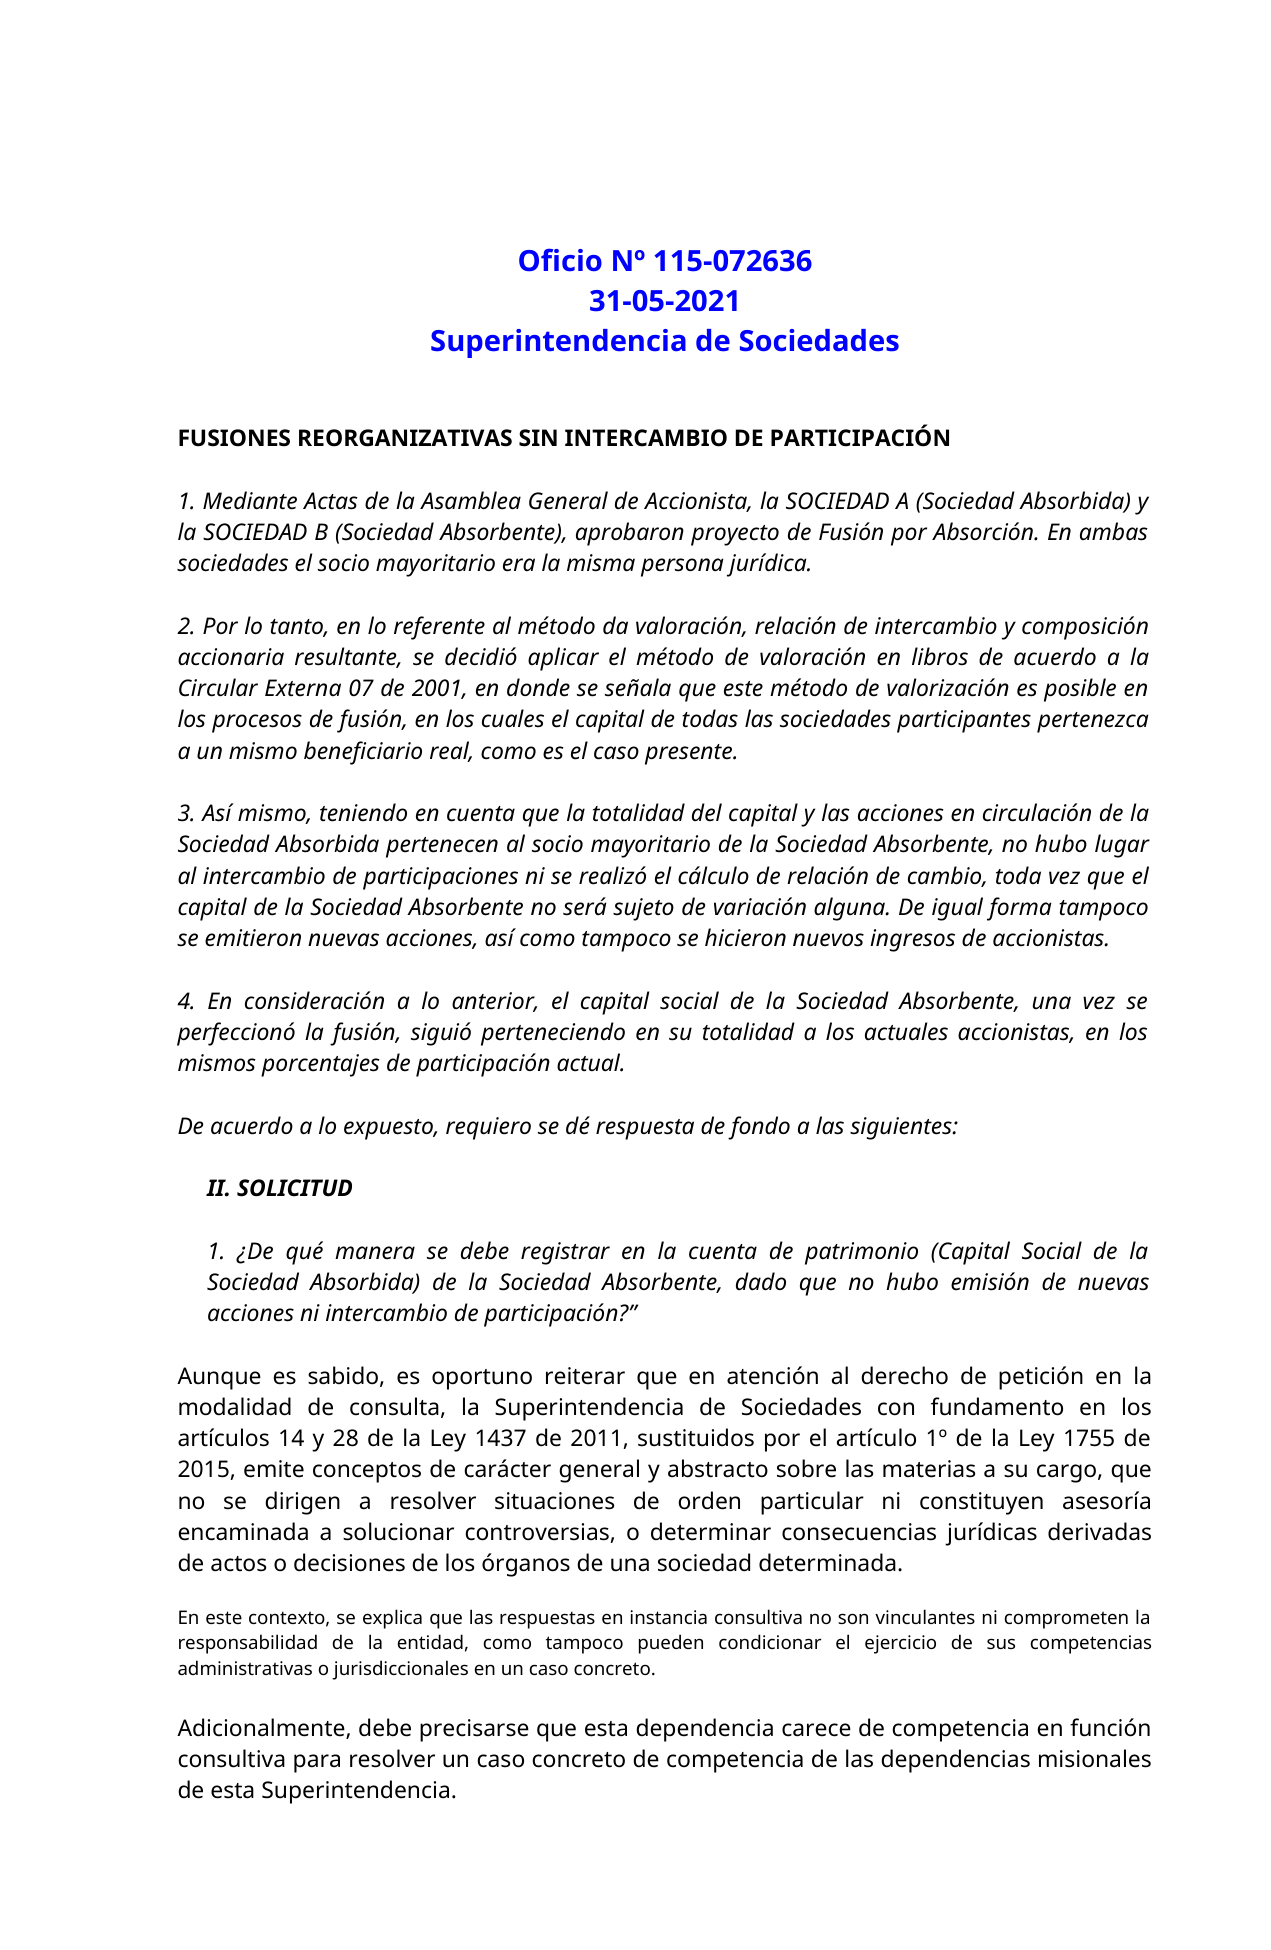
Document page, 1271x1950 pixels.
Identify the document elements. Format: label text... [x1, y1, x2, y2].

text Superintendencia de Sociedades [177, 320, 1153, 360]
text 31-05-2021 [177, 280, 1153, 320]
text Oficio Nº 115-072636 [177, 241, 1153, 280]
text 1. Mediante Actas de la Asamblea General de Accionista, la SOCIEDAD A (Sociedad Absorbida) y la SOCIEDAD B (Sociedad Absorbente), aprobaron proyecto de Fusión por Absorción. En ambas sociedades el socio mayoritario era la misma persona jurídica. [177, 485, 1153, 578]
text 2. Por lo tanto, en lo referente al método da valoración, relación de intercambio y composición accionaria resultante, se decidió aplicar el método de valoración en libros de acuerdo a la Circular Externa 07 de 2001, en donde se señala que este método de valorización es posible en los procesos de fusión, en los cuales el capital de todas las sociedades participantes pertenezca a un mismo beneficiario real, como es el caso presente. [177, 610, 1153, 766]
text De acuerdo a lo expuesto, requiero se dé respuesta de fondo a las siguientes: [177, 1110, 1153, 1141]
text Aunque es sabido, es oportuno reiterar que en atención al derecho de petición en la modalidad de consulta, la Superintendencia de Sociedades con fundamento en los artículos 14 y 28 de la Ley 1437 de 2011, sustituidos por el artículo 1º de la Ley 1755 de 2015, emite conceptos de carácter general y abstracto sobre las materias a su cargo, que no se dirigen a resolver situaciones de orden particular ni constituyen asesoría encaminada a solucionar controversias, o determinar consecuencias jurídicas derivadas de actos o decisiones de los órganos de una sociedad determinada. [177, 1360, 1153, 1578]
text 3. Así mismo, teniendo en cuenta que la totalidad del capital y las acciones en circulación de la Sociedad Absorbida pertenecen al socio mayoritario de la Sociedad Absorbente, no hubo lugar al intercambio de participaciones ni se realizó el cálculo de relación de cambio, toda vez que el capital de la Sociedad Absorbente no será sujeto de variación alguna. De igual forma tampoco se emitieron nuevas acciones, así como tampoco se hicieron nuevos ingresos de accionistas. [177, 797, 1153, 953]
text 1. ¿De qué manera se debe registrar en la cuenta de patrimonio (Capital Social de la Sociedad Absorbida) de la Sociedad Absorbente, dado que no hubo emisión de nuevas acciones ni intercambio de participación?” [207, 1235, 1153, 1328]
text Adicionalmente, debe precisarse que esta dependencia carece de competencia en función consultiva para resolver un caso concreto de competencia de las dependencias misionales de esta Superintendencia. [177, 1712, 1153, 1806]
text II. SOLICITUD [207, 1172, 1153, 1203]
text 4. En consideración a lo anterior, el capital social de la Sociedad Absorbente, una vez se perfeccionó la fusión, siguió perteneciendo en su totalidad a los actuales accionistas, en los mismos porcentajes de participación actual. [177, 985, 1153, 1078]
text En este contexto, se explica que las respuestas en instancia consultiva no son vinculantes ni comprometen la responsabilidad de la entidad, como tampoco pueden condicionar el ejercicio de sus competencias administrativas o jurisdiccionales en un caso concreto. [177, 1604, 1153, 1681]
text FUSIONES REORGANIZATIVAS SIN INTERCAMBIO DE PARTICIPACIÓN [177, 422, 1153, 453]
